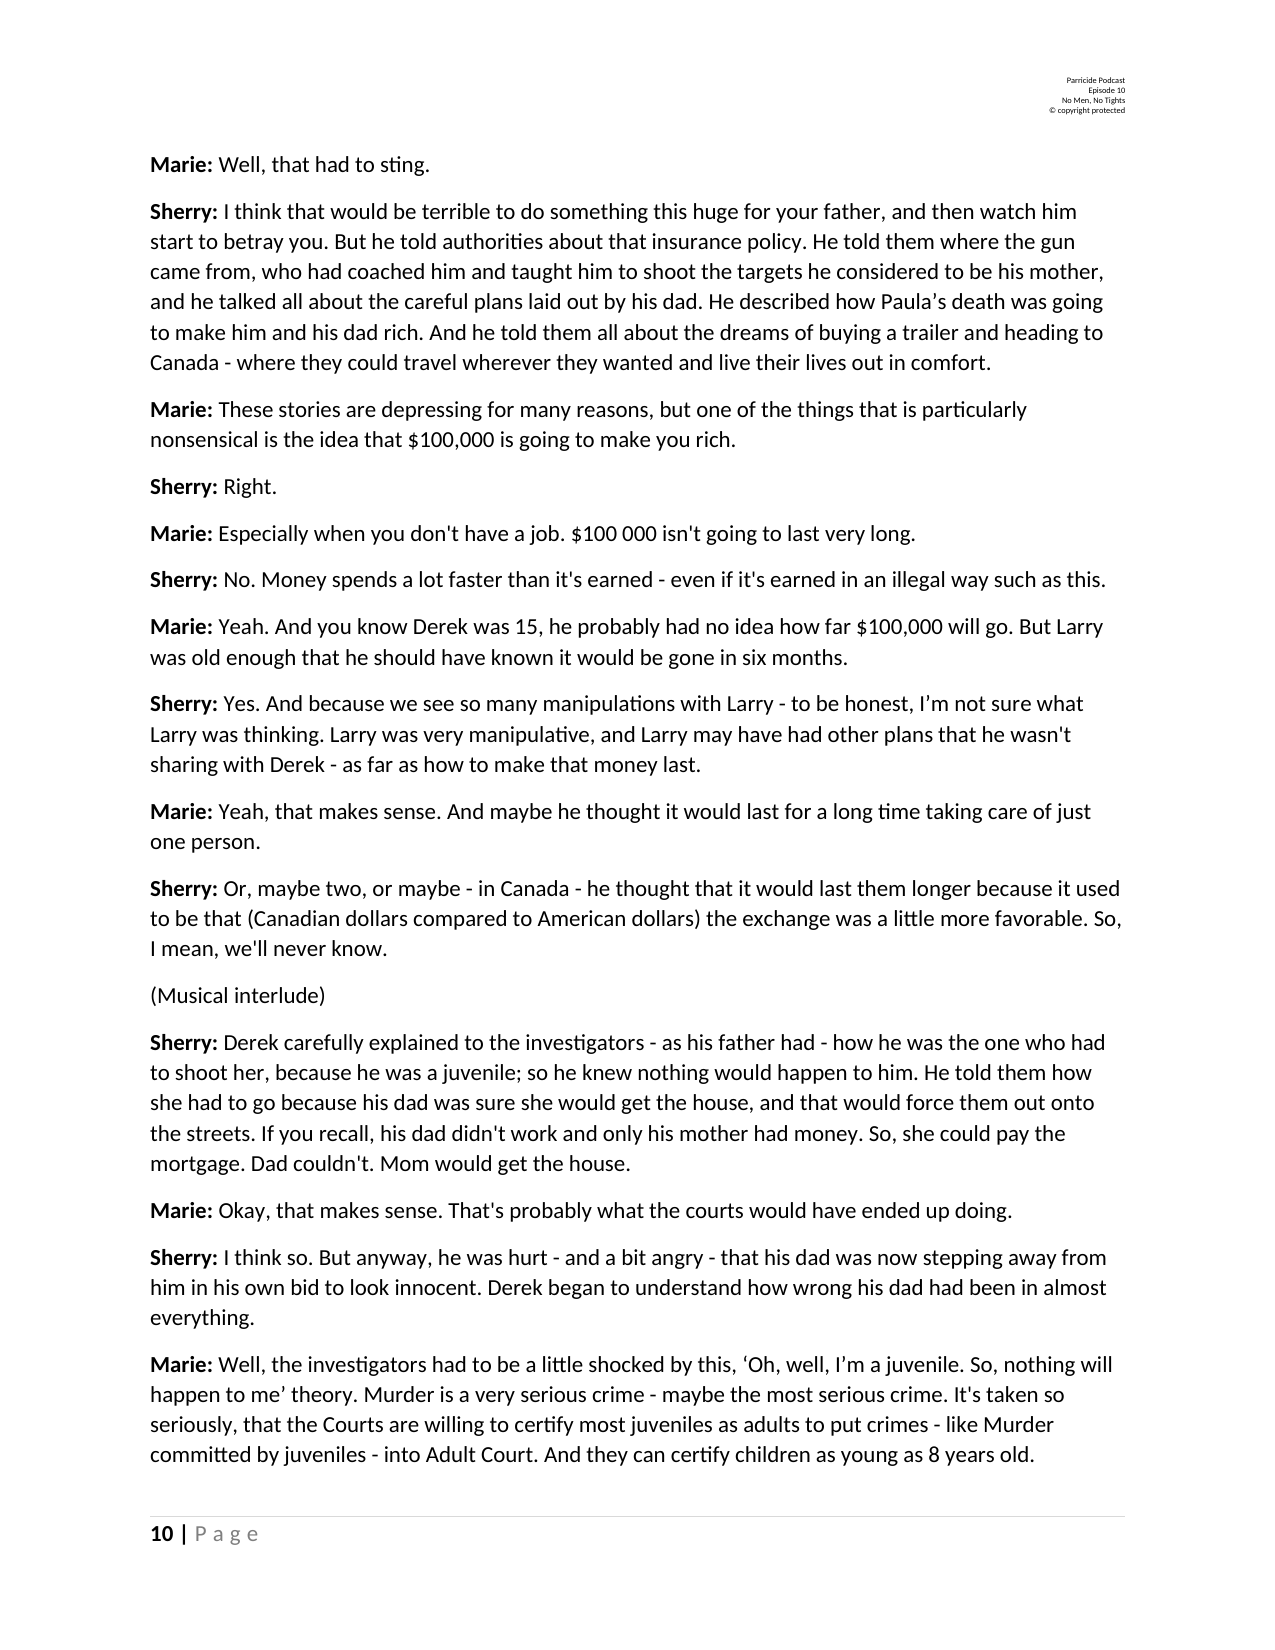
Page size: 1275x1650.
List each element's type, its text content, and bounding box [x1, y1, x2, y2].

text Marie: Okay, that makes sense. That's probably what the courts would have ended up doing. [150, 1196, 1125, 1224]
text Marie: These stories are depressing for many reasons, but one of the things that is particularly nonsensical is the idea that $100,000 is going to make you rich. [150, 395, 1125, 453]
text Marie: Especially when you don't have a job. $100 000 isn't going to last very long. [150, 519, 1125, 547]
text Sherry: I think that would be terrible to do something this huge for your father, and then watch him start to betray you. But he told authorities about that insurance policy. He told them where the gun came from, who had coached him and taught him to shoot the targets he considered to be his mother, and he talked all about the careful plans laid out by his dad. He described how Paula’s death was going to make him and his dad rich. And he told them all about the dreams of buying a trailer and heading to Canada - where they could travel wherever they wanted and live their lives out in comfort. [150, 197, 1125, 376]
text Sherry: Derek carefully explained to the investigators - as his father had - how he was the one who had to shoot her, because he was a juvenile; so he knew nothing would happen to him. He told them how she had to go because his dad was sure she would get the house, and that would force them out onto the streets. If you recall, his dad didn't work and only his mother had money. So, she could pay the mortgage. Dad couldn't. Mom would get the house. [150, 1028, 1125, 1177]
text Sherry: No. Money spends a lot faster than it's earned - even if it's earned in an illegal way such as this. [150, 566, 1125, 594]
text Sherry: I think so. But anyway, he was hurt - and a bit angry - that his dad was now stepping away from him in his own bid to look innocent. Derek began to understand how wrong his dad had been in almost everything. [150, 1243, 1125, 1331]
text Marie: Well, the investigators had to be a little shocked by this, ‘Oh, well, I’m a juvenile. So, nothing will happen to me’ theory. Murder is a very serious crime - maybe the most serious crime. It's taken so seriously, that the Courts are willing to certify most juveniles as adults to put crimes - like Murder committed by juveniles - into Adult Court. And they can certify children as young as 8 years old. [150, 1350, 1125, 1469]
text (Musical interlude) [150, 981, 1125, 1009]
text Marie: Well, that had to sting. [150, 150, 1125, 178]
text Marie: Yeah. And you know Derek was 15, he probably had no idea how far $100,000 will go. But Larry was old enough that he should have known it would be gone in six months. [150, 612, 1125, 671]
text Sherry: Or, maybe two, or maybe - in Canada - he thought that it would last them longer because it used to be that (Canadian dollars compared to American dollars) the exchange was a little more favorable. So, I mean, we'll never know. [150, 874, 1125, 962]
text Sherry: Yes. And because we see so many manipulations with Larry - to be honest, I’m not sure what Larry was thinking. Larry was very manipulative, and Larry may have had other plans that he wasn't sharing with Derek - as far as how to make that money last. [150, 689, 1125, 778]
text Sherry: Right. [150, 472, 1125, 500]
text Marie: Yeah, that makes sense. And maybe he thought it would last for a long time taking care of just one person. [150, 797, 1125, 855]
